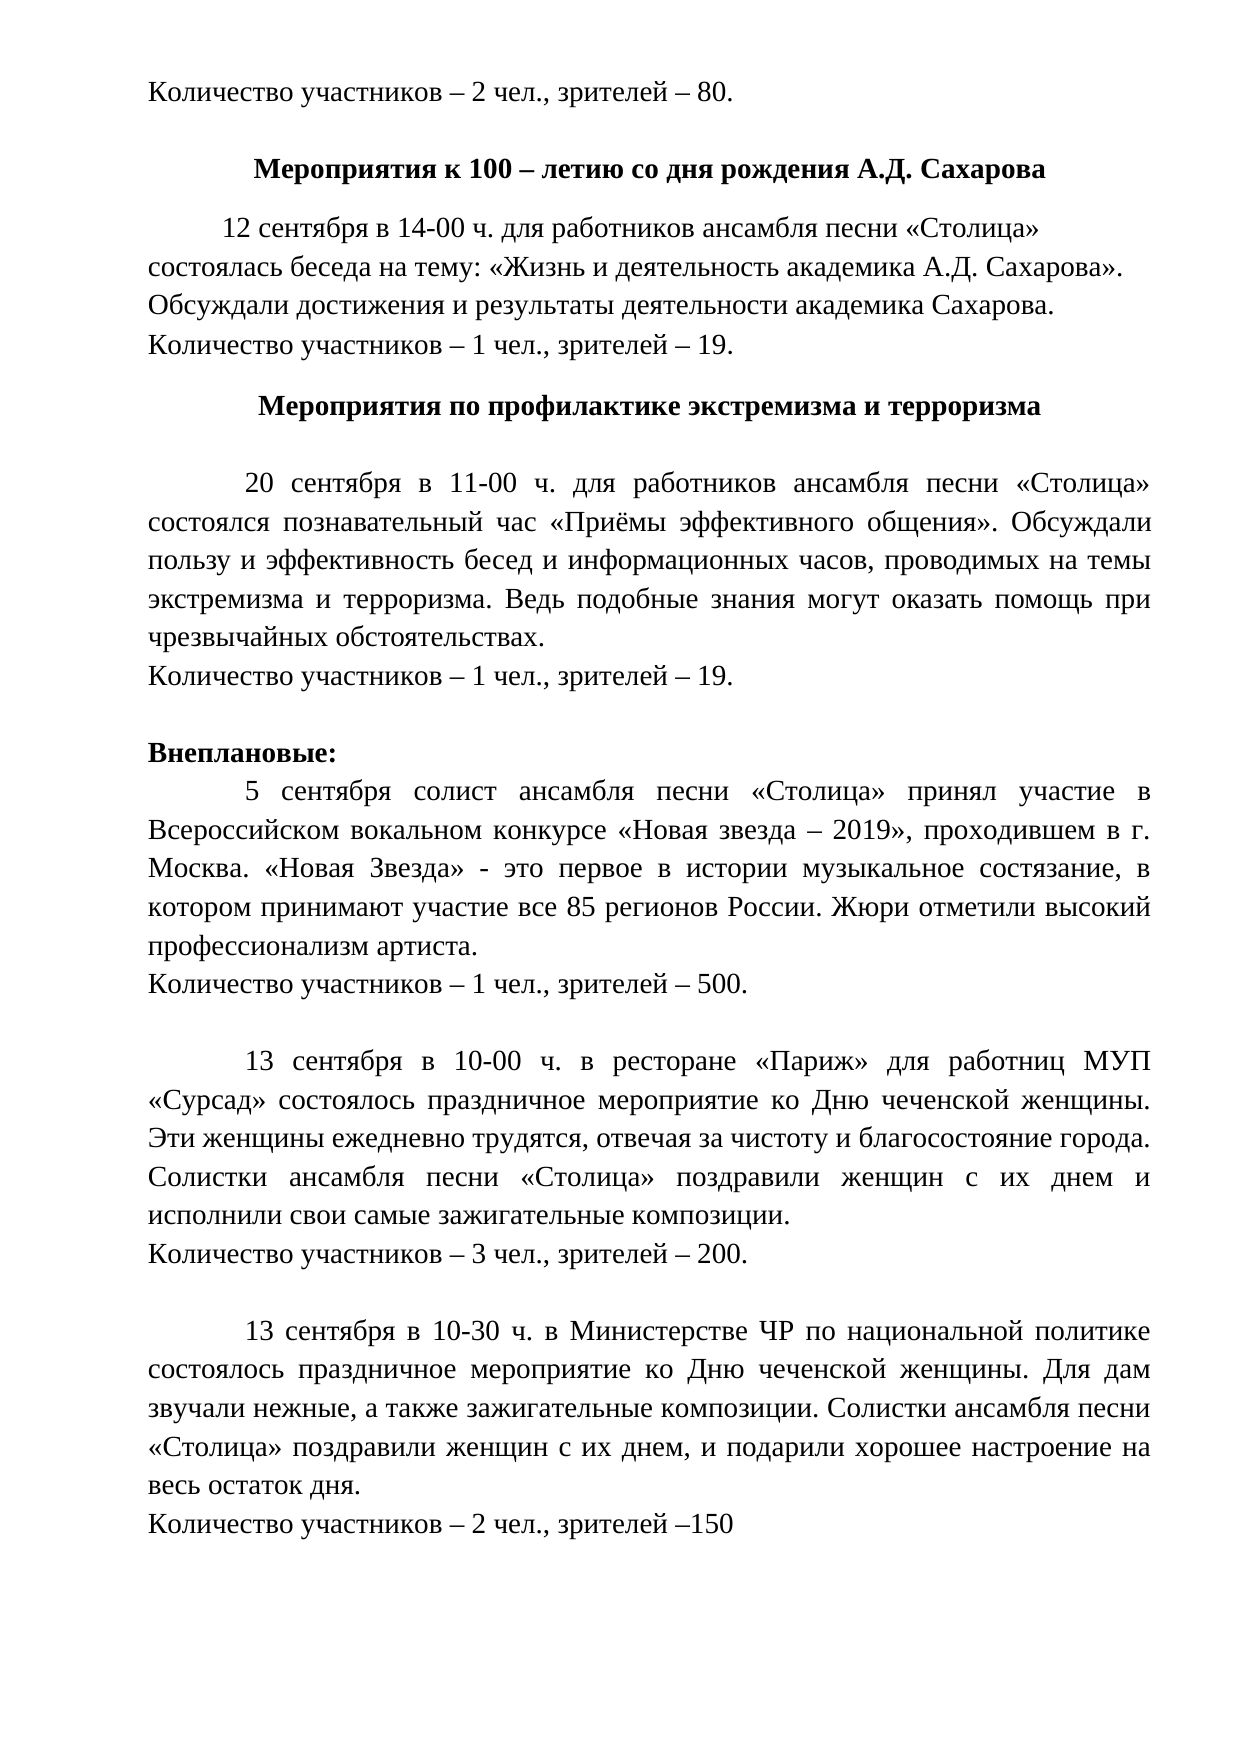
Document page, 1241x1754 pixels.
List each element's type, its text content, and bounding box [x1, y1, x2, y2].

text Внеплановые: [148, 735, 1152, 768]
text 20 сентября в 11-00 ч. для работников ансамбля песни «Столица» состоялся познавательный час «Приёмы эффективного общения». Обсуждали пользу и эффективность бесед и информационных часов, проводимых на темы экстремизма и терроризма. Ведь подобные знания могут оказать помощь при чрезвычайных обстоятельствах. [148, 465, 1152, 653]
text Мероприятия по профилактике экстремизма и терроризма [148, 388, 1152, 422]
text 13 сентября в 10-00 ч. в ресторане «Париж» для работниц МУП «Сурсад» состоялось праздничное мероприятие ко Дню чеченской женщины. Эти женщины ежедневно трудятся, отвечая за чистоту и благосостояние города. Солистки ансамбля песни «Столица» поздравили женщин с их днем и исполнили свои самые зажигательные композиции. [148, 1043, 1152, 1231]
text 5 сентября солист ансамбля песни «Столица» принял участие в Всероссийском вокальном конкурсе «Новая звезда – 2019», проходившем в г. Москва. «Новая Звезда» - это первое в истории музыкальное состязание, в котором принимают участие все 85 регионов России. Жюри отметили высокий профессионализм артиста. [148, 773, 1152, 889]
text Количество участников – 1 чел., зрителей – 500. [148, 966, 1152, 1000]
text 5 сентября солист ансамбля песни «Столица» принял участие в Всероссийском вокальном конкурсе «Новая звезда – 2019», проходившем в г. Москва. «Новая Звезда» - это первое в истории музыкальное состязание, в котором принимают участие все 85 регионов России. Жюри отметили высокий профессионализм артиста. [148, 923, 1152, 961]
text Количество участников – 2 чел., зрителей – 80. [148, 74, 1152, 107]
text Количество участников – 3 чел., зрителей – 200. [148, 1236, 1152, 1269]
text Количество участников – 1 чел., зрителей – 19. [148, 658, 1152, 691]
text 12 сентября в 14-00 ч. для работников ансамбля песни «Столица» состоялась беседа на тему: «Жизнь и деятельность академика А.Д. Сахарова». Обсуждали достижения и результаты деятельности академика Сахарова. Количество участников – 1 чел., зрителей – 19. [148, 210, 1152, 362]
text Количество участников – 2 чел., зрителей –150 [148, 1506, 1152, 1539]
text 13 сентября в 10-30 ч. в Министерстве ЧР по национальной политике состоялось праздничное мероприятие ко Дню чеченской женщины. Для дам звучали нежные, а также зажигательные композиции. Солистки ансамбля песни «Столица» поздравили женщин с их днем, и подарили хорошее настроение на весь остаток дня. [148, 1313, 1152, 1501]
text Мероприятия к 100 – летию со дня рождения А.Д. Сахарова [148, 151, 1152, 184]
